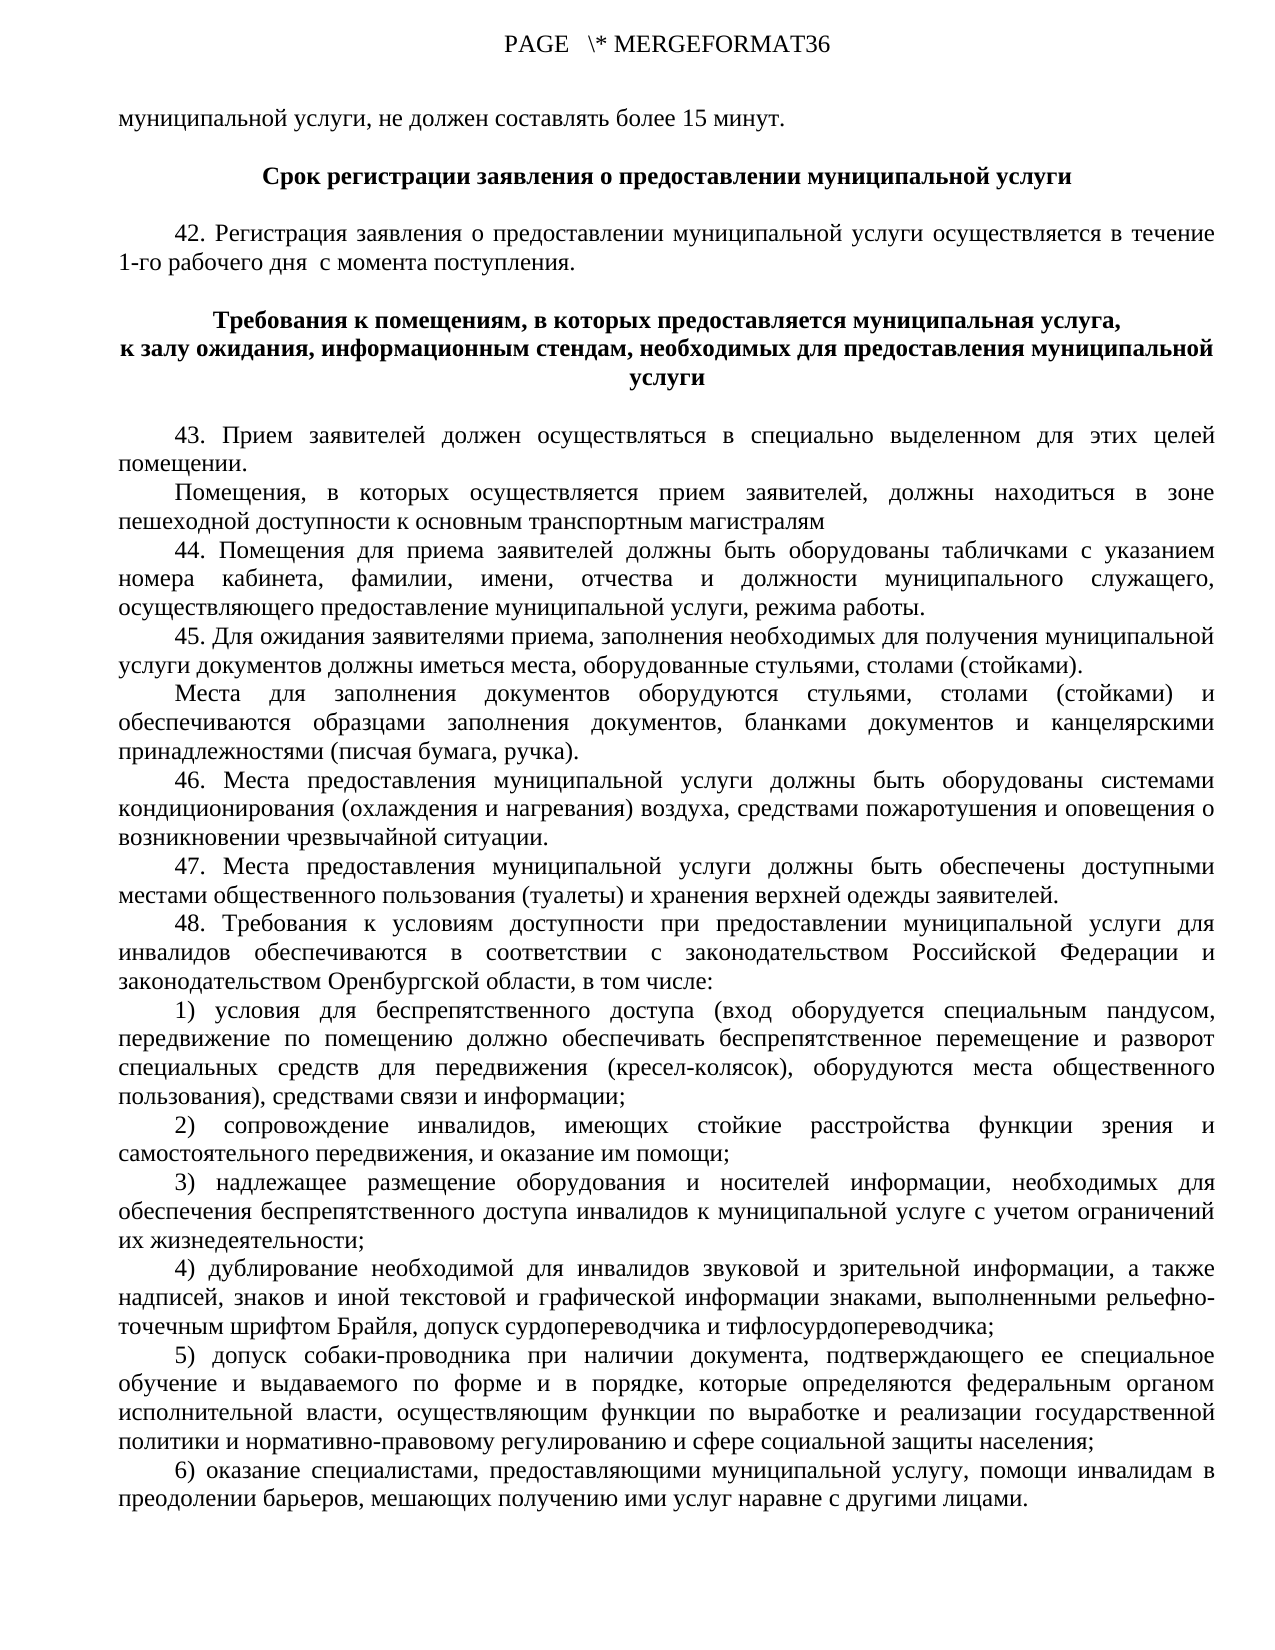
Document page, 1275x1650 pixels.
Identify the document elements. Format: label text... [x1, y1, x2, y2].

text Требования к помещениям, в которых предоставляется муниципальная услуга, [118, 305, 1216, 333]
text 5) допуск собаки-проводника при наличии документа, подтверждающего ее специальное обучение и выдаваемого по форме и в порядке, которые определяются федеральным органом исполнительной власти, осуществляющим функции по выработке и реализации государственной политики и нормативно-правовому регулированию и сфере социальной защиты населения; [118, 1340, 1216, 1455]
text 4) дублирование необходимой для инвалидов звуковой и зрительной информации, а также надписей, знаков и иной текстовой и графической информации знаками, выполненными рельефно-точечным шрифтом Брайля, допуск сурдопереводчика и тифлосурдопереводчика; [118, 1253, 1216, 1340]
text 2) сопровождение инвалидов, имеющих стойкие расстройства функции зрения и самостоятельного передвижения, и оказание им помощи; [118, 1110, 1216, 1167]
text 43. Прием заявителей должен осуществляться в специально выделенном для этих целей помещении. [118, 420, 1216, 477]
text Срок регистрации заявления о предоставлении муниципальной услуги [118, 161, 1216, 190]
text 47. Места предоставления муниципальной услуги должны быть обеспечены доступными местами общественного пользования (туалеты) и хранения верхней одежды заявителей. [118, 851, 1216, 908]
text Помещения, в которых осуществляется прием заявителей, должны находиться в зоне пешеходной доступности к основным транспортным магистралям [118, 477, 1216, 535]
text 3) надлежащее размещение оборудования и носителей информации, необходимых для обеспечения беспрепятственного доступа инвалидов к муниципальной услуге с учетом ограничений их жизнедеятельности; [118, 1167, 1216, 1253]
text Места для заполнения документов оборудуются стульями, столами (стойками) и обеспечиваются образцами заполнения документов, бланками документов и канцелярскими принадлежностями (писчая бумага, ручка). [118, 678, 1216, 765]
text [118, 103, 1216, 132]
text 1) условия для беспрепятственного доступа (вход оборудуется специальным пандусом, передвижение по помещению должно обеспечивать беспрепятственное перемещение и разворот специальных средств для передвижения (кресел-колясок), оборудуются места общественного пользования), средствами связи и информации; [118, 995, 1216, 1110]
text 6) оказание специалистами, предоставляющими муниципальной услугу, помощи инвалидам в преодолении барьеров, мешающих получению ими услуг наравне с другими лицами. [118, 1455, 1216, 1512]
text 45. Для ожидания заявителями приема, заполнения необходимых для получения муниципальной услуги документов должны иметься места, оборудованные стульями, столами (стойками). [118, 621, 1216, 678]
text 48. Требования к условиям доступности при предоставлении муниципальной услуги для инвалидов обеспечиваются в соответствии с законодательством Российской Федерации и законодательством Оренбургской области, в том числе: [118, 908, 1216, 995]
text 42. Регистрация заявления о предоставлении муниципальной услуги осуществляется в течение 1-го рабочего дня с момента поступления. [118, 218, 1216, 276]
text 44. Помещения для приема заявителей должны быть оборудованы табличками с указанием номера кабинета, фамилии, имени, отчества и должности муниципального служащего, осуществляющего предоставление муниципальной услуги, режима работы. [118, 535, 1216, 621]
text к залу ожидания, информационным стендам, необходимых для предоставления муниципальной услуги [118, 333, 1216, 391]
text 46. Места предоставления муниципальной услуги должны быть оборудованы системами кондиционирования (охлаждения и нагревания) воздуха, средствами пожаротушения и оповещения о возникновении чрезвычайной ситуации. [118, 765, 1216, 851]
